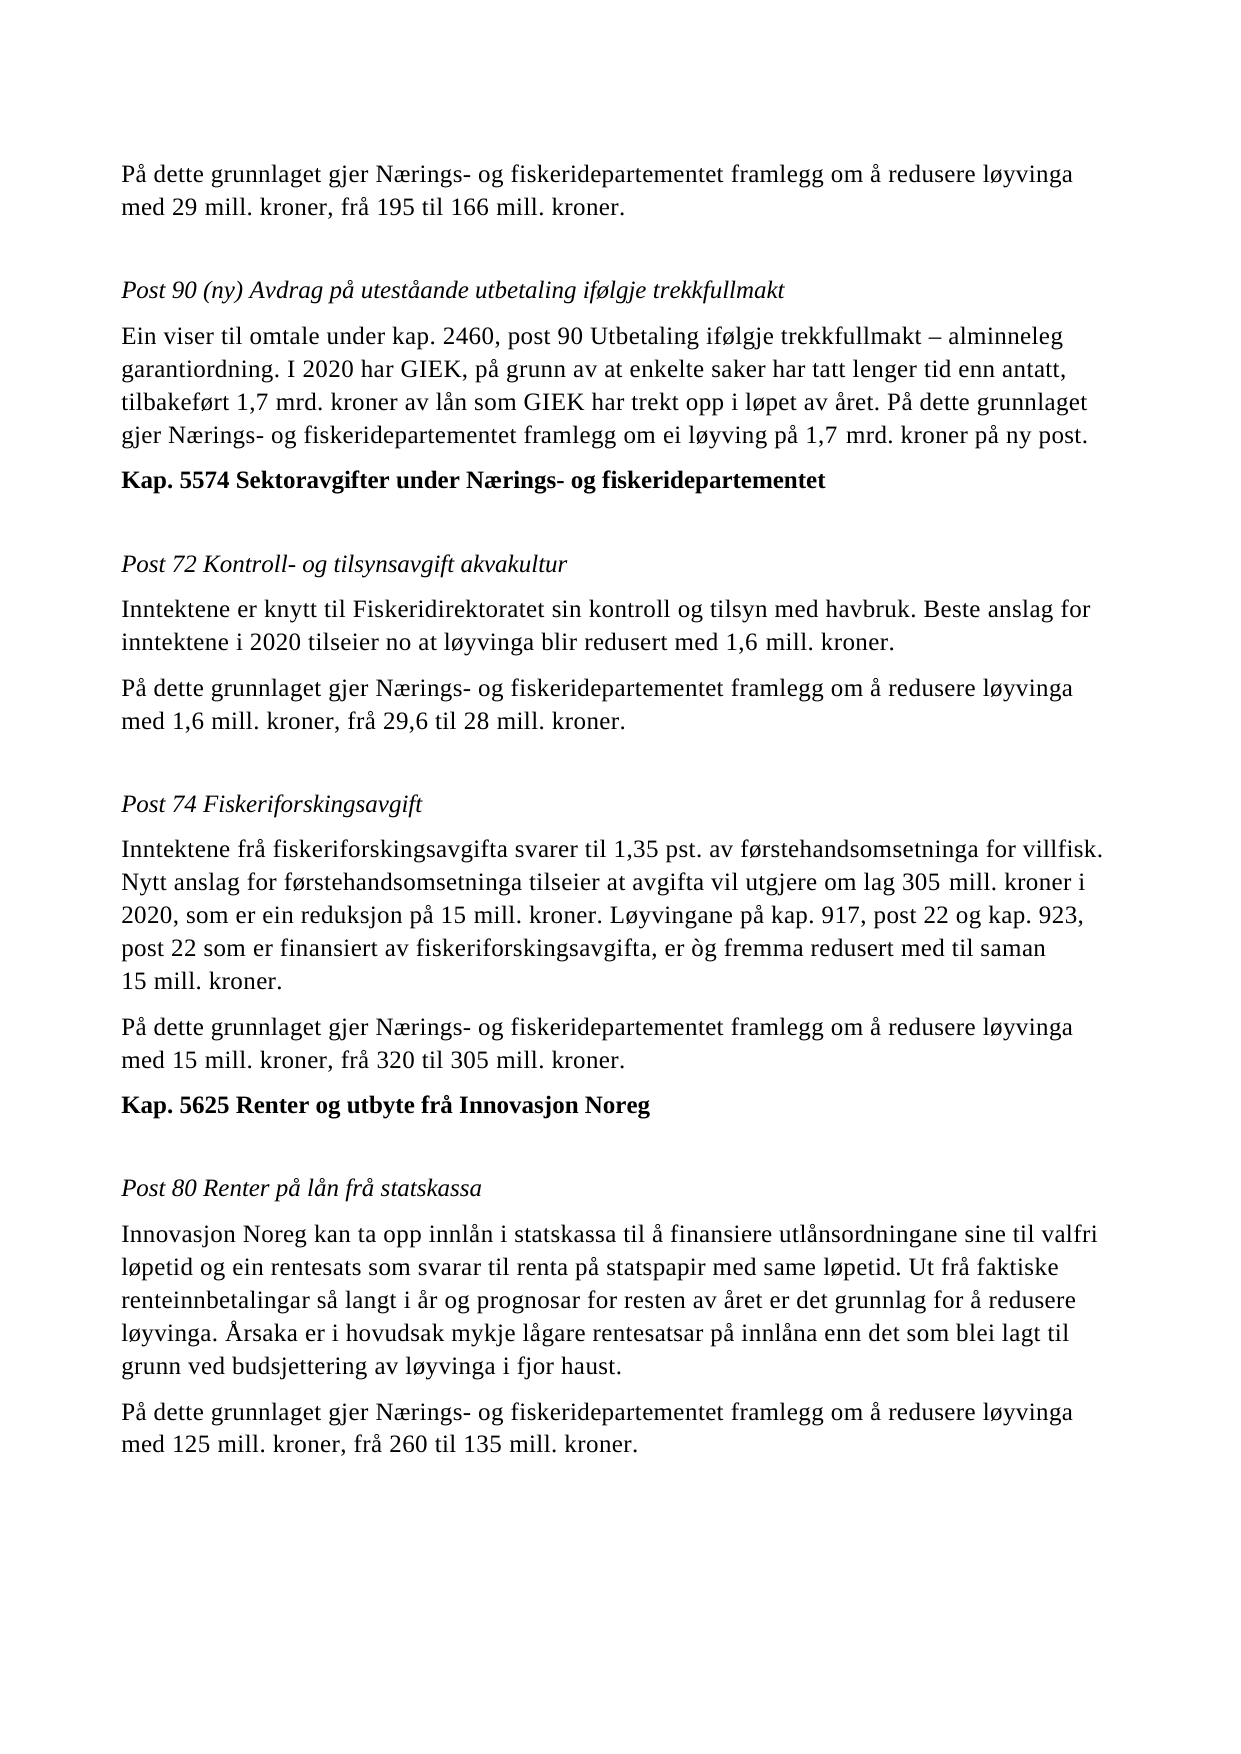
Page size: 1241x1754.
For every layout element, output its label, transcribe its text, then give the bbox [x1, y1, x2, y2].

text På dette grunnlaget gjer Nærings- og fiskeridepartementet framlegg om å redusere løyvinga med 125 mill. kroner, frå 260 til 135 mill. kroner. [121, 1397, 1119, 1458]
text Kap. 5574 Sektoravgifter under Nærings- og fiskeridepartementet [121, 466, 1119, 494]
text Post 80 Renter på lån frå statskassa [121, 1173, 1119, 1202]
text På dette grunnlaget gjer Nærings- og fiskeridepartementet framlegg om å redusere løyvinga med 15 mill. kroner, frå 320 til 305 mill. kroner. [121, 1012, 1119, 1074]
text På dette grunnlaget gjer Nærings- og fiskeridepartementet framlegg om å redusere løyvinga med 1,6 mill. kroner, frå 29,6 til 28 mill. kroner. [121, 673, 1119, 734]
text Inntektene frå fiskeriforskingsavgifta svarer til 1,35 pst. av førstehandsomsetninga for villfisk. Nytt anslag for førstehandsomsetninga tilseier at avgifta vil utgjere om lag 305 mill. kroner i 2020, som er ein reduksjon på 15 mill. kroner. Løyvingane på kap. 917, post 22 og kap. 923, post 22 som er finansiert av fiskeriforskingsavgifta, er òg fremma redusert med til saman 15 mill. kroner. [121, 834, 1119, 995]
text Post 72 Kontroll- og tilsynsavgift akvakultur [121, 549, 1119, 577]
text På dette grunnlaget gjer Nærings- og fiskeridepartementet framlegg om å redusere løyvinga med 29 mill. kroner, frå 195 til 166 mill. kroner. [121, 159, 1119, 221]
text Innovasjon Noreg kan ta opp innlån i statskassa til å finansiere utlånsordningane sine til valfri løpetid og ein rentesats som svarar til renta på statspapir med same løpetid. Ut frå faktiske renteinnbetalingar så langt i år og prognosar for resten av året er det grunnlag for å redusere løyvinga. Årsaka er i hovudsak mykje lågare rentesatsar på innlåna enn det som blei lagt til grunn ved budsjettering av løyvinga i fjor haust. [121, 1219, 1119, 1380]
text Kap. 5625 Renter og utbyte frå Innovasjon Noreg [121, 1090, 1119, 1119]
text Inntektene er knytt til Fiskeridirektoratet sin kontroll og tilsyn med havbruk. Beste anslag for inntektene i 2020 tilseier no at løyvinga blir redusert med 1,6 mill. kroner. [121, 594, 1119, 656]
text Ein viser til omtale under kap. 2460, post 90 Utbetaling ifølgje trekkfullmakt – alminneleg garantiordning. I 2020 har GIEK, på grunn av at enkelte saker har tatt lenger tid enn antatt, tilbakeført 1,7 mrd. kroner av lån som GIEK har trekt opp i løpet av året. På dette grunnlaget gjer Nærings- og fiskeridepartementet framlegg om ei løyving på 1,7 mrd. kroner på ny post. [121, 321, 1119, 449]
text Post 90 (ny) Avdrag på uteståande utbetaling ifølgje trekkfullmakt [121, 276, 1119, 304]
text Post 74 Fiskeriforskingsavgift [121, 789, 1119, 817]
